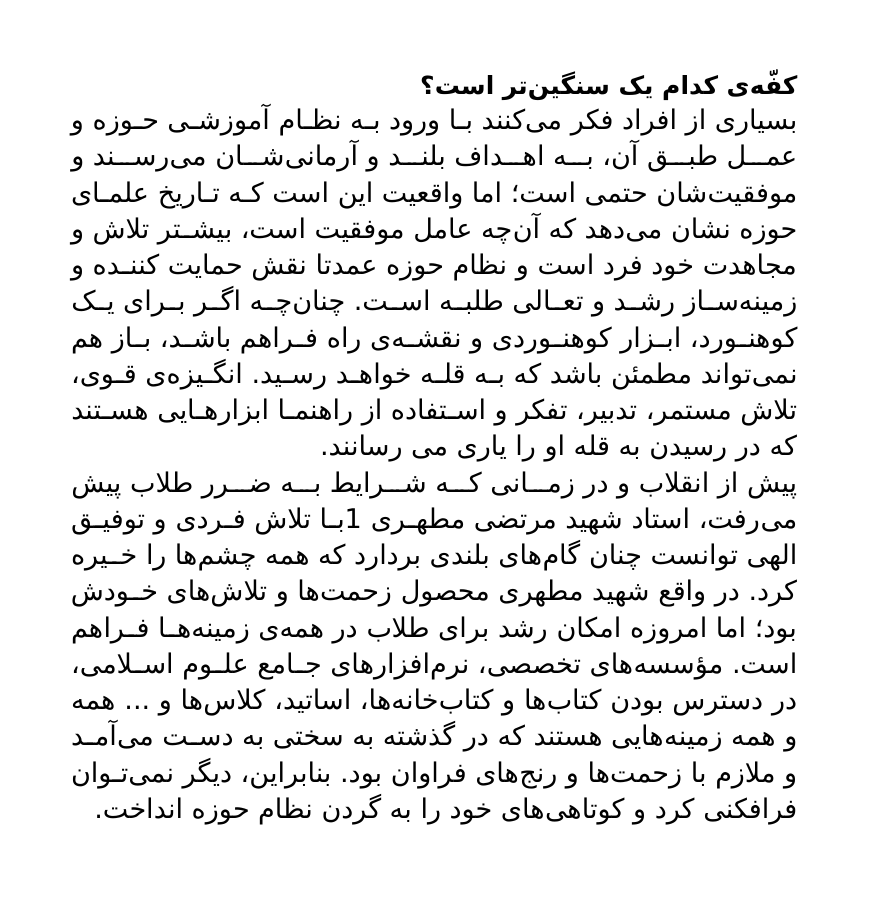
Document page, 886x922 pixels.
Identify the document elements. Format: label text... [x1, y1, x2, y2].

text بسیاری از افراد فکر می‌کنند با ورود به نظام آموزشی حوزه و عمل طبق آن، به اهداف بلند و آرمانی‌شان می‌رسند و موفقیت‌شان حتمی است؛ اما واقعیت این است که تاریخ علمای حوزه نشان می‌دهد که آن‌چه عامل موفقیت است، بیشتر تلاش و مجاهدت خود فرد است و نظام حوزه عمدتا نقش حمایت کننده و زمینه‌ساز رشد و تعالی طلبه است. چنان‌چه اگر برای یک کوهنورد، ابزار کوهنوردی و نقشه‌ی راه فراهم باشد، باز هم نمی‌تواند مطمئن باشد که به قله خواهد رسید. انگیزه‌ی قوی، تلاش مستمر، تدبیر، تفکر و استفاده از راهنما ابزارهایی هستند که در رسیدن به قله او را یاری می رسانند. [71, 104, 797, 462]
text کفّه‌ی کدام یک سنگین‌تر است؟ [71, 71, 797, 100]
text پیش از انقلاب و در زمانی که شرایط به ضرر طلاب پیش می‌رفت، استاد شهید مرتضی مطهری 1با تلاش فردی و توفیق الهی توانست چنان گام‌های بلندی بردارد که همه چشم‌ها را خیره کرد. در واقع شهید مطهری محصول زحمت‌ها و تلاش‌های خودش بود؛ اما امروزه امکان رشد برای طلاب در همه‌ی زمینه‌ها فراهم است. مؤسسه‌های تخصصی، نرم‌افزارهای جامع علوم اسلامی، در دسترس بودن کتاب‌ها و کتاب‌خانه‌ها، اساتید، کلاس‌ها و ... همه و همه زمینه‌هایی هستند که در گذشته به سختی به دست می‌آمد و ملازم با زحمت‌ها و رنج‌های فراوان بود. بنابراین، دیگر نمی‌توان فرافکنی کرد و کوتاهی‌های خود را به گردن نظام حوزه انداخت. [71, 467, 797, 825]
